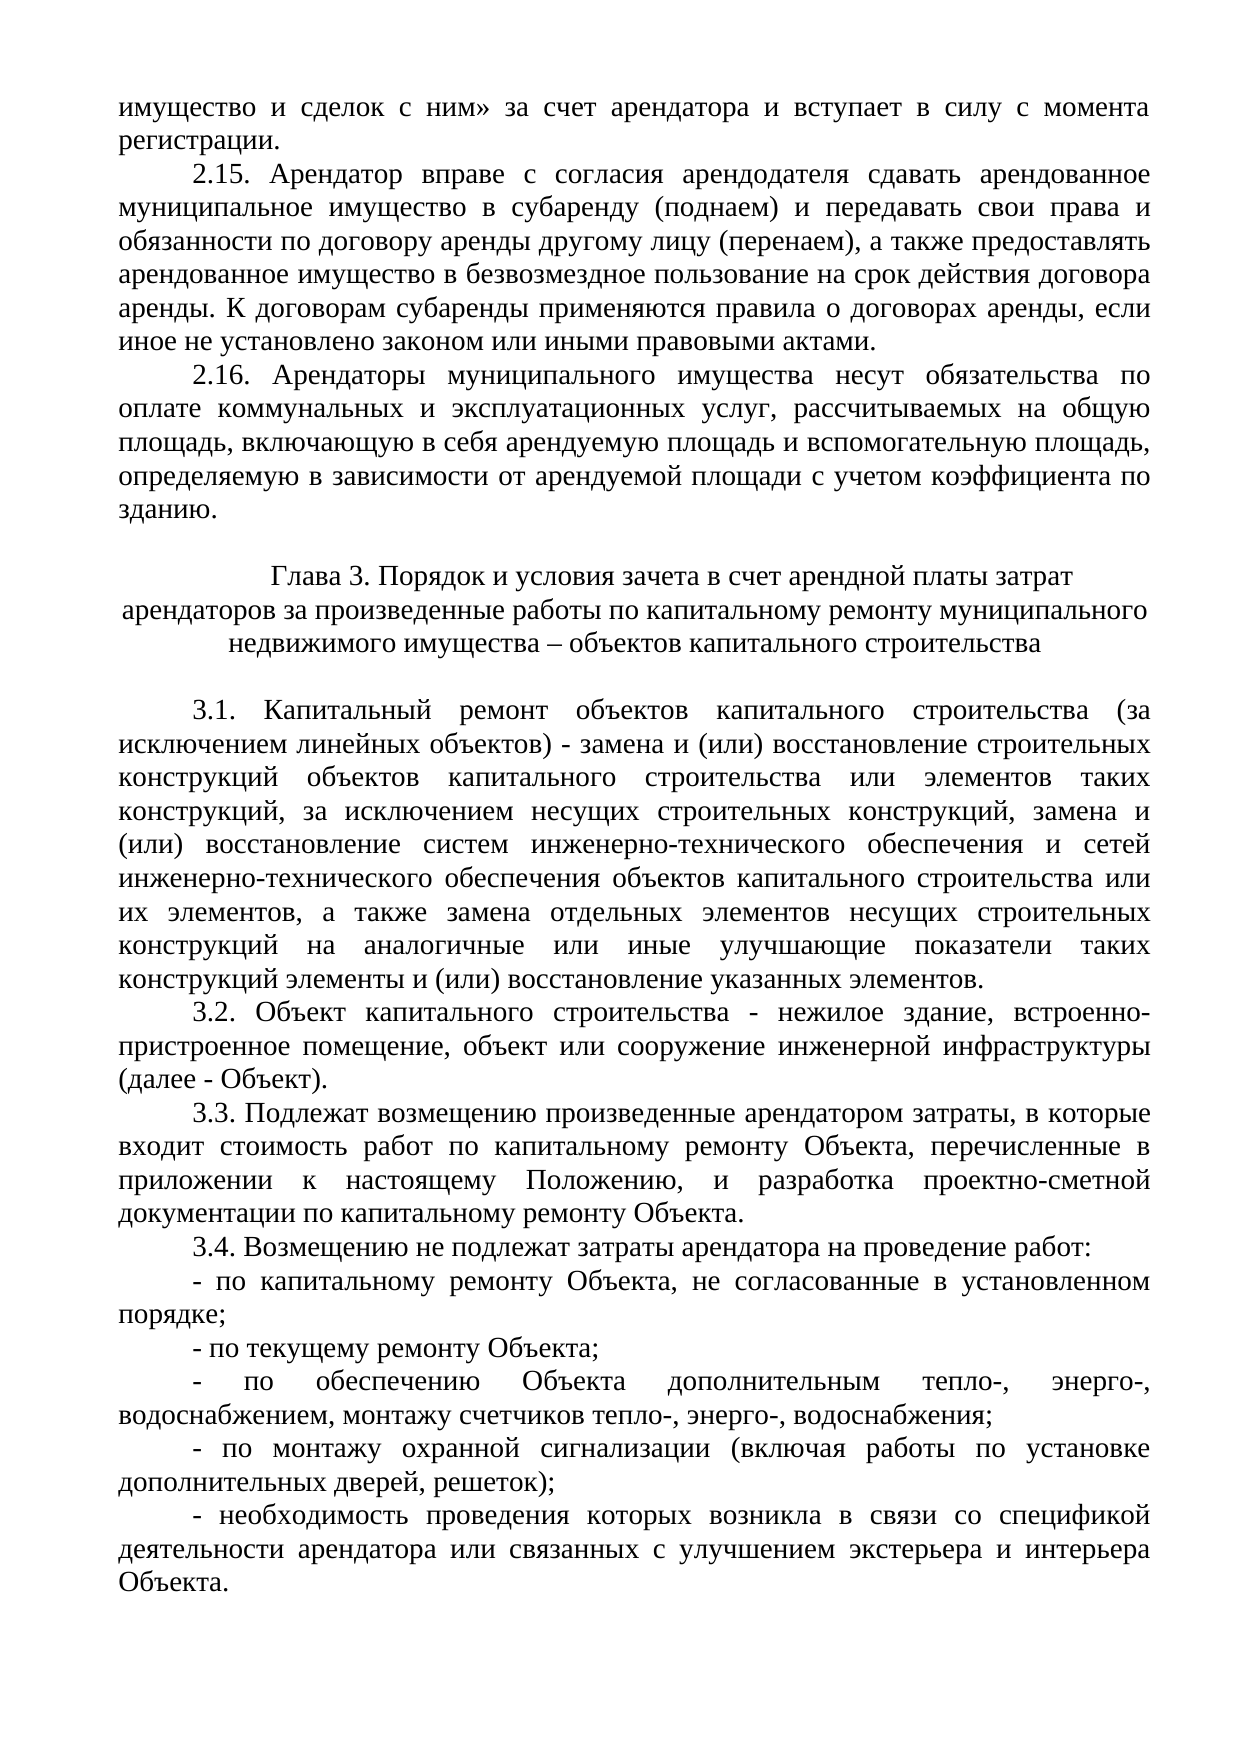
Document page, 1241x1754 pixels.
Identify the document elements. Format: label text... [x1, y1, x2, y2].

text 3.3. Подлежат возмещению произведенные арендатором затраты, в которые входит стоимость работ по капитальному ремонту Объекта, перечисленные в приложении к настоящему Положению, и разработка проектно-сметной документации по капитальному ремонту Объекта. [118, 1095, 1152, 1229]
text - по обеспечению Объекта дополнительным тепло-, энерго-, водоснабжением, монтажу счетчиков тепло-, энерго-, водоснабжения; [118, 1363, 1152, 1430]
text 3.1. Капитальный ремонт объектов капитального строительства (за исключением линейных объектов) - замена и (или) восстановление строительных конструкций объектов капитального строительства или элементов таких конструкций, за исключением несущих строительных конструкций, замена и (или) восстановление систем инженерно-технического обеспечения и сетей инженерно-технического обеспечения объектов капитального строительства или их элементов, а также замена отдельных элементов несущих строительных конструкций на аналогичные или иные улучшающие показатели таких конструкций элементы и (или) восстановление указанных элементов. [118, 692, 1152, 994]
text - по монтажу охранной сигнализации (включая работы по установке дополнительных дверей, решеток); [118, 1430, 1152, 1497]
text 3.2. Объект капитального строительства - нежилое здание, встроенно-пристроенное помещение, объект или сооружение инженерной инфраструктуры (далее - Объект). [118, 994, 1152, 1095]
text Глава 3. Порядок и условия зачета в счет арендной платы затрат арендаторов за произведенные работы по капитальному ремонту муниципального недвижимого имущества – объектов капитального строительства [118, 558, 1152, 659]
text - по текущему ремонту Объекта; [118, 1330, 1152, 1363]
text 3.4. Возмещению не подлежат затраты арендатора на проведение работ: [118, 1229, 1152, 1263]
text - необходимость проведения которых возникла в связи со спецификой деятельности арендатора или связанных с улучшением экстерьера и интерьера Объекта. [118, 1497, 1152, 1598]
text 2.15. Арендатор вправе с согласия арендодателя сдавать арендованное муниципальное имущество в субаренду (поднаем) и передавать свои права и обязанности по договору аренды другому лицу (перенаем), а также предоставлять арендованное имущество в безвозмездное пользование на срок действия договора аренды. К договорам субаренды применяются правила о договорах аренды, если иное не установлено законом или иными правовыми актами. [118, 156, 1152, 357]
text - по капитальному ремонту Объекта, не согласованные в установленном порядке; [118, 1263, 1152, 1330]
text 2.16. Арендаторы муниципального имущества несут обязательства по оплате коммунальных и эксплуатационных услуг, рассчитываемых на общую площадь, включающую в себя арендуемую площадь и вспомогательную площадь, определяемую в зависимости от арендуемой площади с учетом коэффициента по зданию. [118, 357, 1152, 525]
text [118, 89, 1152, 156]
